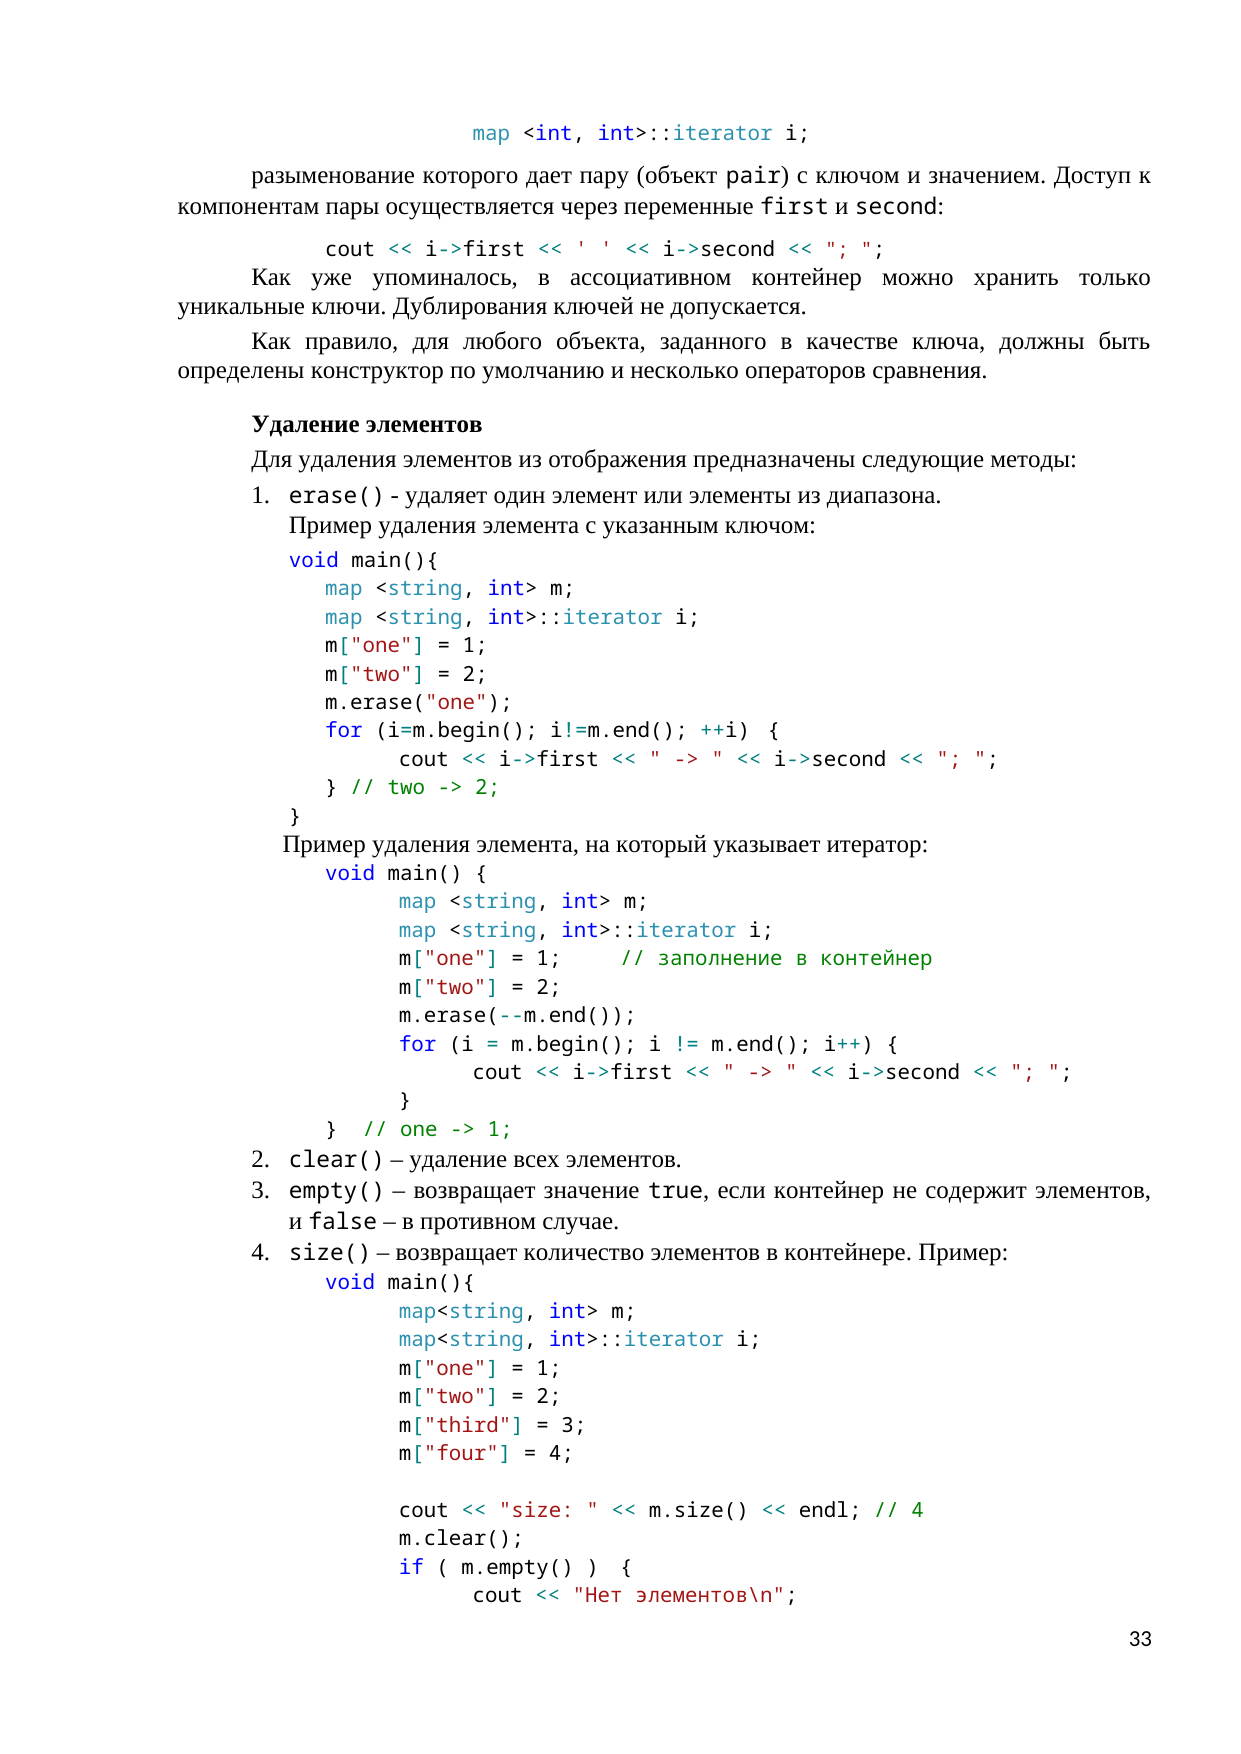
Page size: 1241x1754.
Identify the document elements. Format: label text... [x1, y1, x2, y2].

text Как уже упоминалось, в ассоциативном контейнер можно хранить только уникальные ключи. Дублирования ключей не допускается. [177, 262, 1152, 320]
text m["third"] = 3; [325, 1410, 1152, 1438]
text for (i=m.begin(); i!=m.end(); ++i) { [288, 716, 1152, 744]
text if ( m.empty() ) { [325, 1552, 1152, 1580]
text m["one"] = 1; [288, 630, 1152, 659]
text Для удаления элементов из отображения предназначены следующие методы: [177, 444, 1152, 472]
text map<string, int> m; [325, 1296, 1152, 1324]
text for (i = m.begin(); i != m.end(); i++) { [251, 1029, 1152, 1057]
text map <string, int>::iterator i; [288, 602, 1152, 630]
text m["four"] = 4; [325, 1438, 1152, 1467]
text void main(){ [288, 545, 1152, 573]
text cout << i->first << " -> " << i->second << "; "; [251, 1057, 1152, 1086]
list empty() – возвращает значение true, если контейнер не содержит элементов, и false – в противном случае. [251, 1174, 1152, 1236]
text m.erase("one"); [288, 687, 1152, 716]
text m["two"] = 2; [288, 659, 1152, 687]
text } [288, 801, 1152, 829]
list clear() – удаление всех элементов. [251, 1142, 1152, 1174]
text m["one"] = 1; [325, 1353, 1152, 1381]
list erase() - удаляет один элемент или элементы из диапазона. [251, 479, 1152, 510]
text cout << "Нет элементов\n"; [177, 1580, 1152, 1609]
text m.clear(); [325, 1523, 1152, 1552]
text map<string, int>::iterator i; [325, 1324, 1152, 1353]
text cout << i->first << " -> " << i->second << "; "; [288, 744, 1152, 772]
text cout << "size: " << m.size() << endl; // 4 [325, 1495, 1152, 1523]
text m["two"] = 2; [251, 972, 1152, 1000]
text Как правило, для любого объекта, заданного в качестве ключа, должны быть определены конструктор по умолчанию и несколько операторов сравнения. [177, 326, 1152, 384]
text cout << i->first << ' ' << i->second << "; "; [251, 234, 1152, 262]
text map <int, int>::iterator i; [398, 118, 1152, 147]
text m["one"] = 1; // заполнение в контейнер [251, 943, 1152, 972]
text void main(){ [325, 1267, 1152, 1296]
list size() – возвращает количество элементов в контейнере. Пример: [251, 1236, 1152, 1267]
text map <string, int> m; [288, 573, 1152, 602]
text } [251, 1086, 1152, 1114]
text Пример удаления элемента, на который указывает итератор: [177, 829, 1152, 858]
text map <string, int> m; [251, 887, 1152, 915]
text m["two"] = 2; [325, 1381, 1152, 1410]
list Пример удаления элемента с указанным ключом: [288, 510, 1152, 539]
text разыменование которого дает пару (объект pair) с ключом и значением. Доступ к компонентам пары осуществляется через переменные first и second: [177, 159, 1152, 222]
text } // one -> 1; [251, 1114, 1152, 1142]
text } // two -> 2; [288, 772, 1152, 801]
text m.erase(--m.end()); [251, 1000, 1152, 1029]
text map <string, int>::iterator i; [251, 915, 1152, 943]
text void main() { [251, 858, 1152, 887]
text Удаление элементов [177, 409, 1152, 437]
